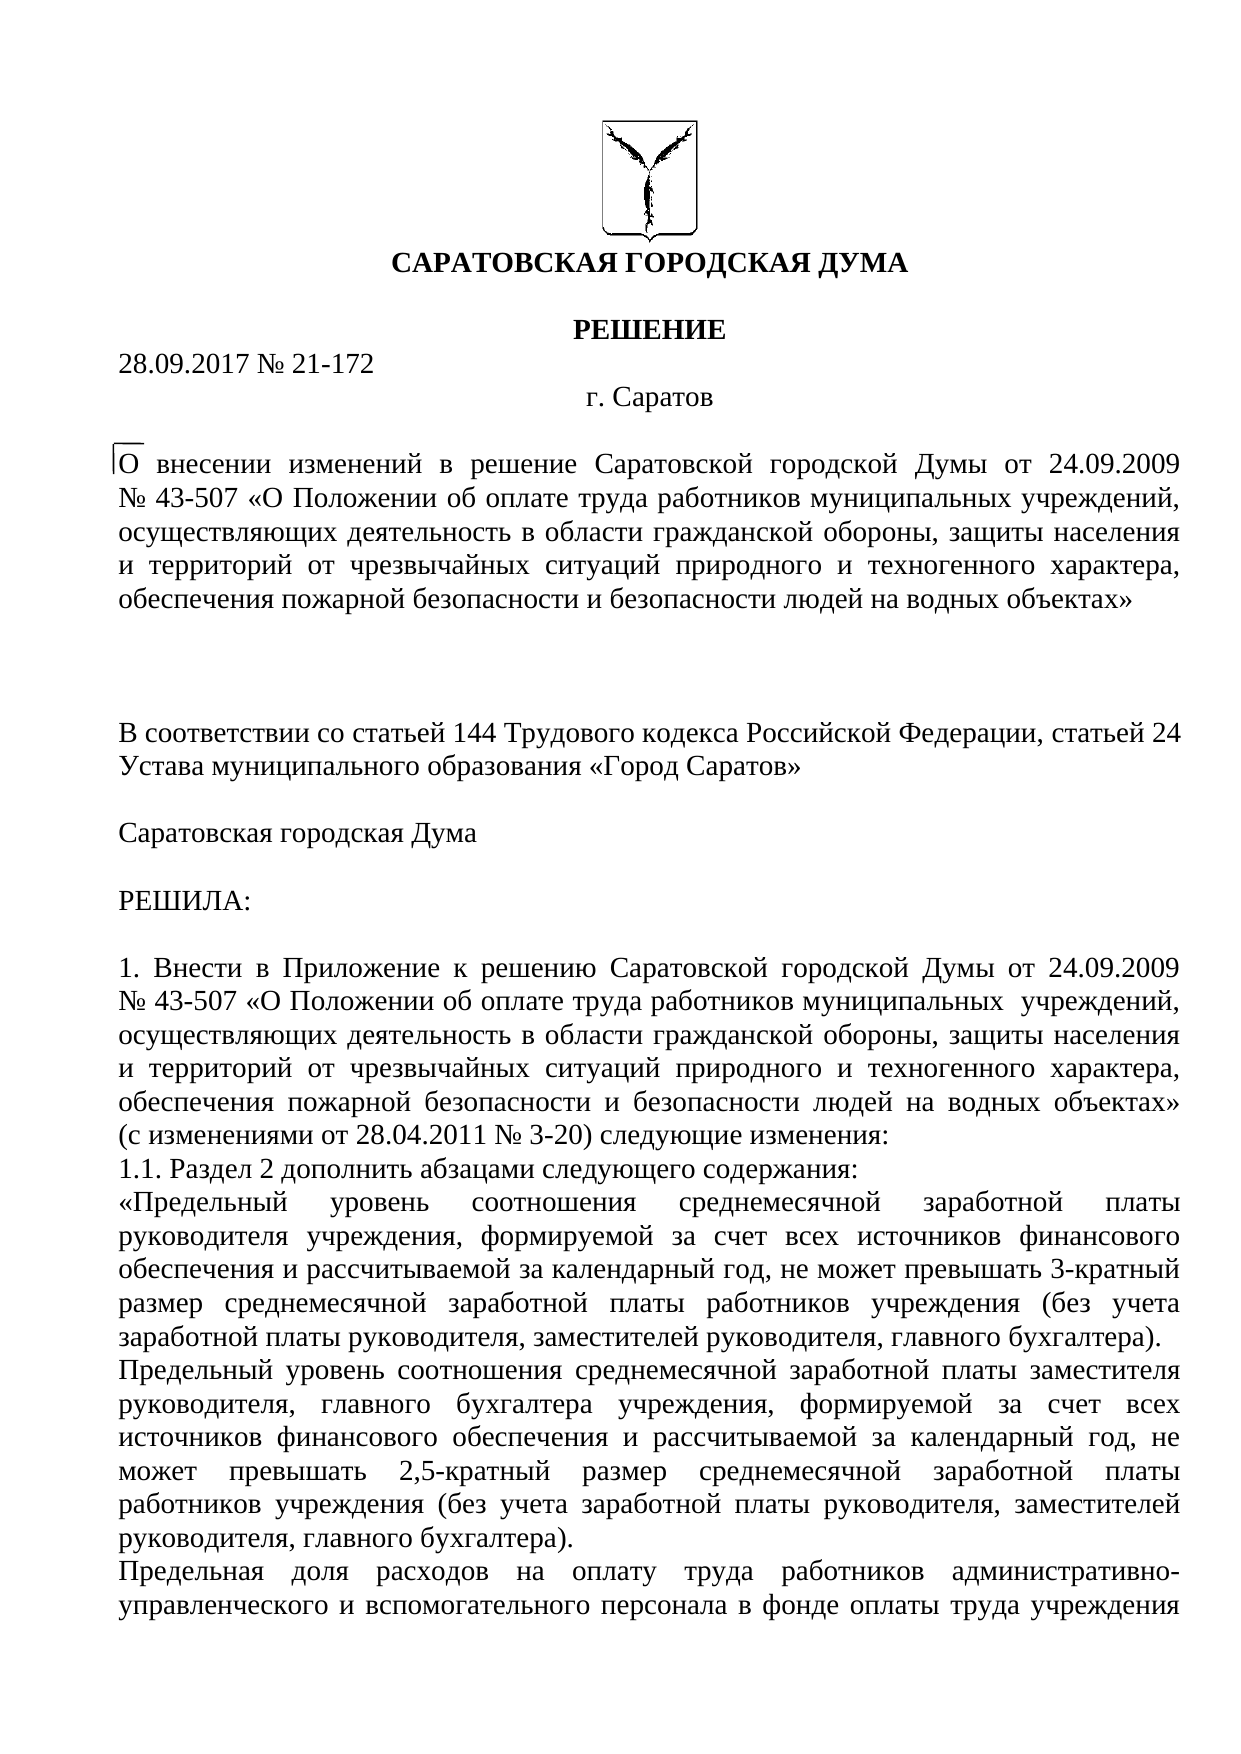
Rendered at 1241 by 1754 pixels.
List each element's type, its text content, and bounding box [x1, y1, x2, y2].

text РЕШЕНИЕ [118, 312, 1181, 346]
text г. Саратов [118, 379, 1181, 413]
text «Предельный уровень соотношения среднемесячной заработной платы руководителя учреждения, формируемой за счет всех источников финансового обеспечения и рассчитываемой за календарный год, не может превышать 3-кратный размер среднемесячной заработной платы работников учреждения (без учета заработной платы руководителя, заместителей руководителя, главного бухгалтера). [118, 1184, 1181, 1352]
text В соответствии со статьей 144 Трудового кодекса Российской Федерации, статьей 24 Устава муниципального образования «Город Саратов» [118, 715, 1181, 782]
picture [600, 118, 700, 246]
text 28.09.2017 № 21-172 [118, 346, 1181, 379]
text 1.1. Раздел 2 дополнить абзацами следующего содержания: [118, 1151, 1181, 1184]
text САРАТОВСКАЯ ГОРОДСКАЯ ДУМА [118, 245, 1181, 279]
text РЕШИЛА: [118, 883, 1181, 916]
text Предельный уровень соотношения среднемесячной заработной платы заместителя руководителя, главного бухгалтера учреждения, формируемой за счет всех источников финансового обеспечения и рассчитываемой за календарный год, не может превышать 2,5-кратный размер среднемесячной заработной платы работников учреждения (без учета заработной платы руководителя, заместителей руководителя, главного бухгалтера). [118, 1352, 1181, 1553]
text 1. Внести в Приложение к решению Саратовской городской Думы от 24.09.2009 № 43-507 «О Положении об оплате труда работников муниципальных учреждений, осуществляющих деятельность в области гражданской обороны, защиты населения и территорий от чрезвычайных ситуаций природного и техногенного характера, обеспечения пожарной безопасности и безопасности людей на водных объектах» (с изменениями от 28.04.2011 № 3-20) следующие изменения: [118, 950, 1181, 1151]
text Саратовская городская Дума [118, 816, 1181, 849]
text О внесении изменений в решение Саратовской городской Думы от 24.09.2009 № 43-507 «О Положении об оплате труда работников муниципальных учреждений, осуществляющих деятельность в области гражданской обороны, защиты населения и территорий от чрезвычайных ситуаций природного и техногенного характера, обеспечения пожарной безопасности и безопасности людей на водных объектах» [118, 447, 1181, 614]
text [118, 1553, 1181, 1621]
